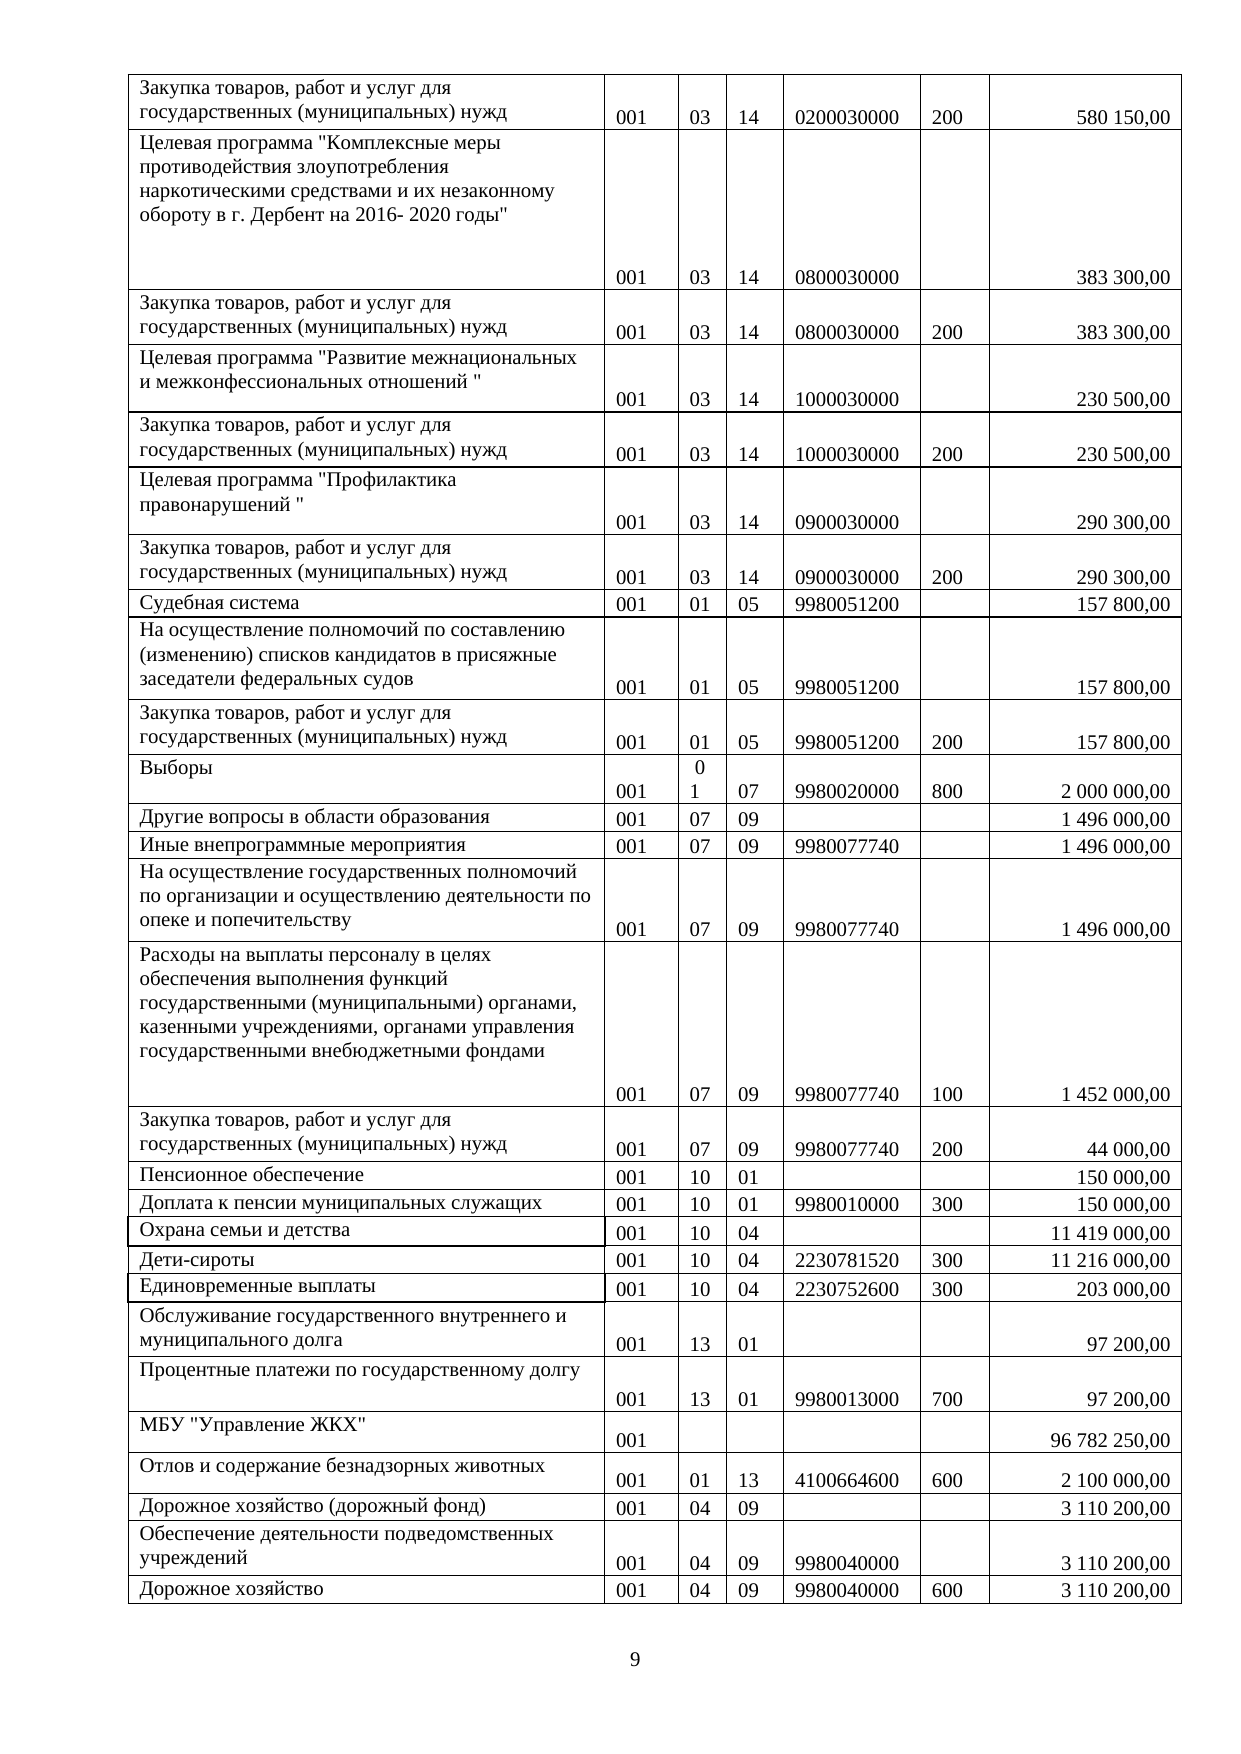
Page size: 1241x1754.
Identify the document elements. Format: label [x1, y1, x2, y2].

table_header [117, 74, 128, 1603]
table_header [1182, 74, 1193, 1603]
